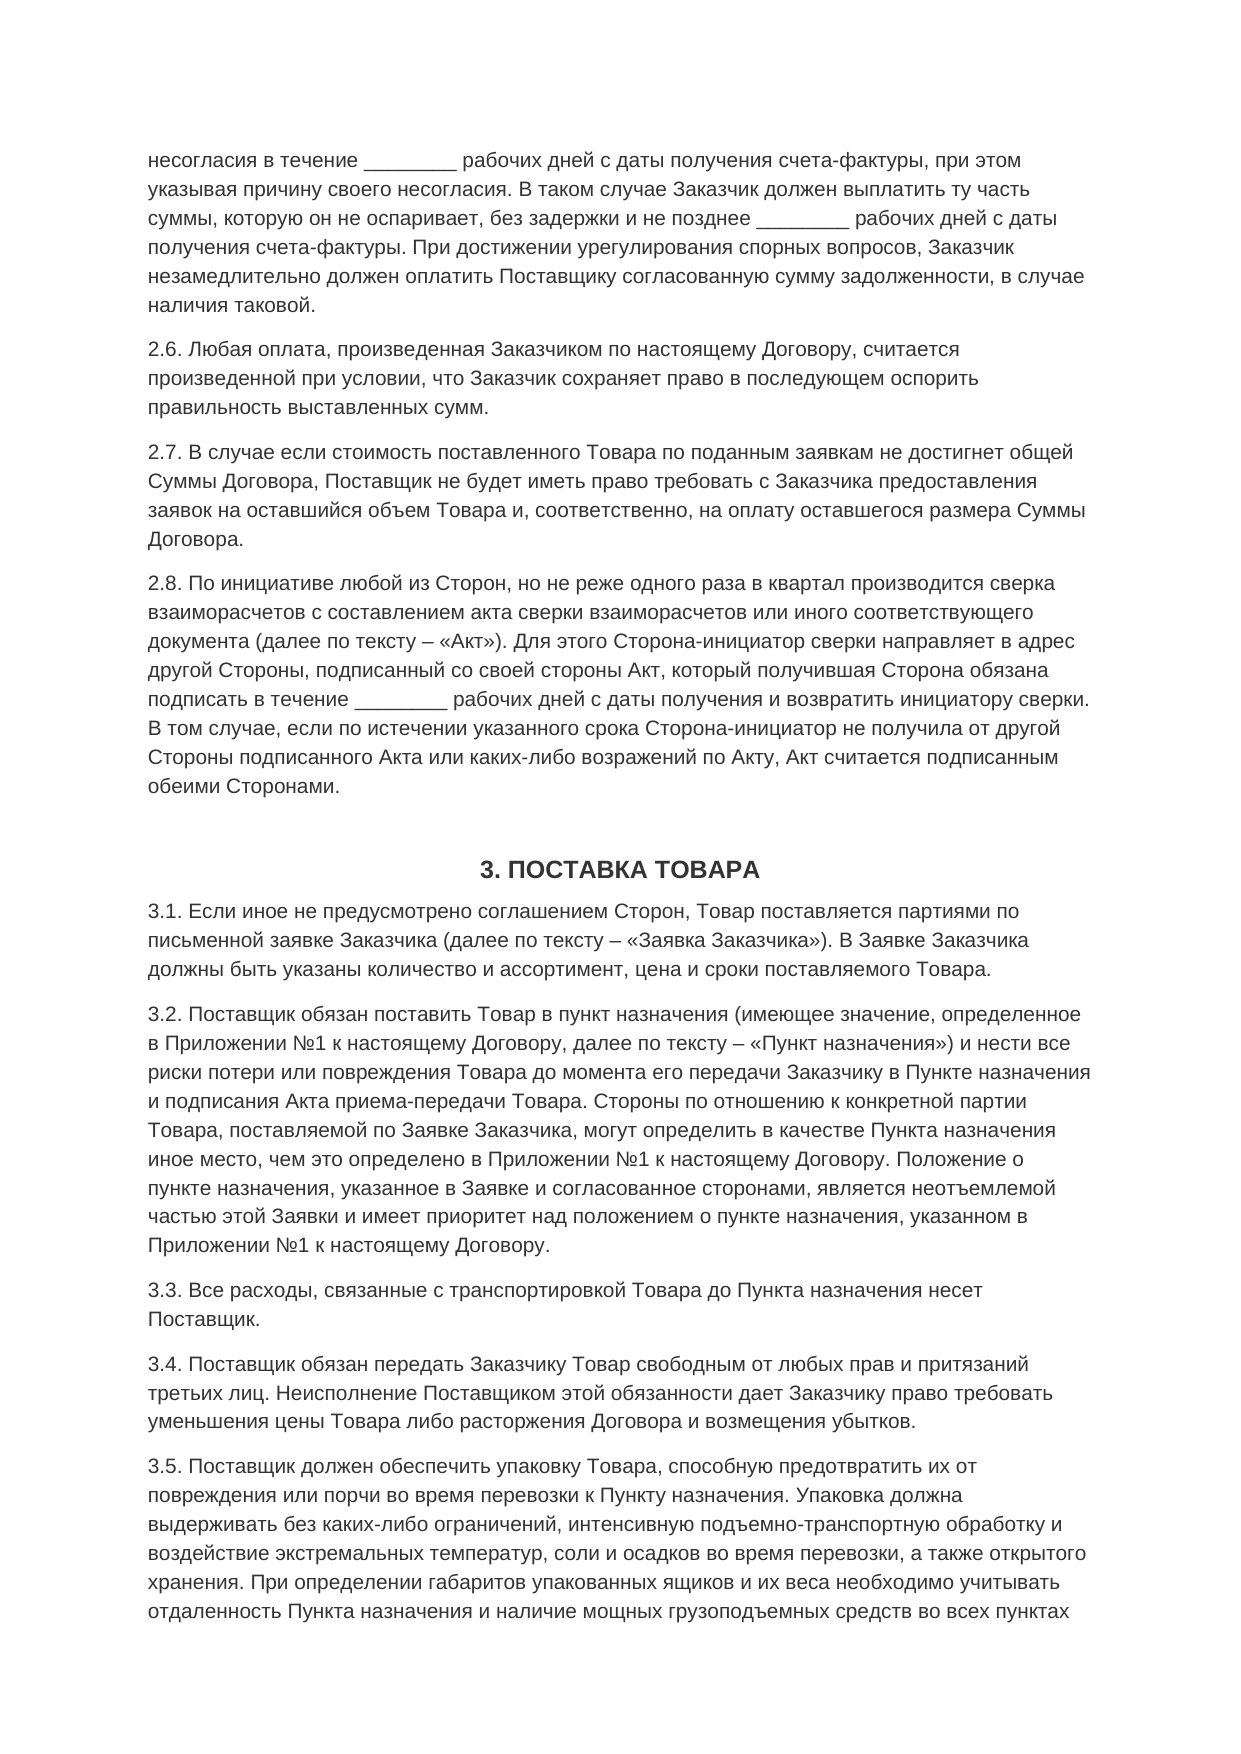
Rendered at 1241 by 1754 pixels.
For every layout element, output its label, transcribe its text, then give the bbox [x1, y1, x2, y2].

text 3.2. Поставщик обязан поставить Товар в пункт назначения (имеющее значение, определенное в Приложении №1 к настоящему Договору, далее по тексту – «Пункт назначения») и нести все риски потери или повреждения Товара до момента его передачи Заказчику в Пункте назначения и подписания Акта приема-передачи Товара. Стороны по отношению к конкретной партии Товара, поставляемой по Заявке Заказчика, могут определить в качестве Пункта назначения иное место, чем это определено в Приложении №1 к настоящему Договору. Положение о пункте назначения, указанное в Заявке и согласованное сторонами, является неотъемлемой частью этой Заявки и имеет приоритет над положением о пункте назначения, указанном в Приложении №1 к настоящему Договору. [148, 1002, 1092, 1257]
text 3.4. Поставщик обязан передать Заказчику Товар свободным от любых прав и притязаний третьих лиц. Неисполнение Поставщиком этой обязанности дает Заказчику право требовать уменьшения цены Товара либо расторжения Договора и возмещения убытков. [148, 1351, 1092, 1433]
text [148, 148, 1092, 316]
text 3.3. Все расходы, связанные с транспортировкой Товара до Пункта назначения несет Поставщик. [148, 1278, 1092, 1331]
text 2.8. По инициативе любой из Сторон, но не реже одного раза в квартал производится сверка взаиморасчетов с составлением акта сверки взаиморасчетов или иного соответствующего документа (далее по тексту – «Акт»). Для этого Сторона-инициатор сверки направляет в адрес другой Стороны, подписанный со своей стороны Акт, который получившая Сторона обязана подписать в течение ________ рабочих дней с даты получения и возвратить инициатору сверки. В том случае, если по истечении указанного срока Сторона-инициатор не получила от другой Стороны подписанного Акта или каких-либо возражений по Акту, Акт считается подписанным обеими Сторонами. [148, 571, 1092, 798]
text 2.6. Любая оплата, произведенная Заказчиком по настоящему Договору, считается произведенной при условии, что Заказчик сохраняет право в последующем оспорить правильность выставленных сумм. [148, 337, 1092, 419]
text 3. ПОСТАВКА ТОВАРА [148, 855, 1092, 883]
text 2.7. В случае если стоимость поставленного Товара по поданным заявкам не достигнет общей Суммы Договора, Поставщик не будет иметь право требовать с Заказчика предоставления заявок на оставшийся объем Товара и, соответственно, на оплату оставшегося размера Суммы Договора. [148, 439, 1092, 550]
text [148, 1454, 1092, 1623]
text 3.1. Если иное не предусмотрено соглашением Сторон, Товар поставляется партиями по письменной заявке Заказчика (далее по тексту – «Заявка Заказчика»). В Заявке Заказчика должны быть указаны количество и ассортимент, цена и сроки поставляемого Товара. [148, 899, 1092, 981]
